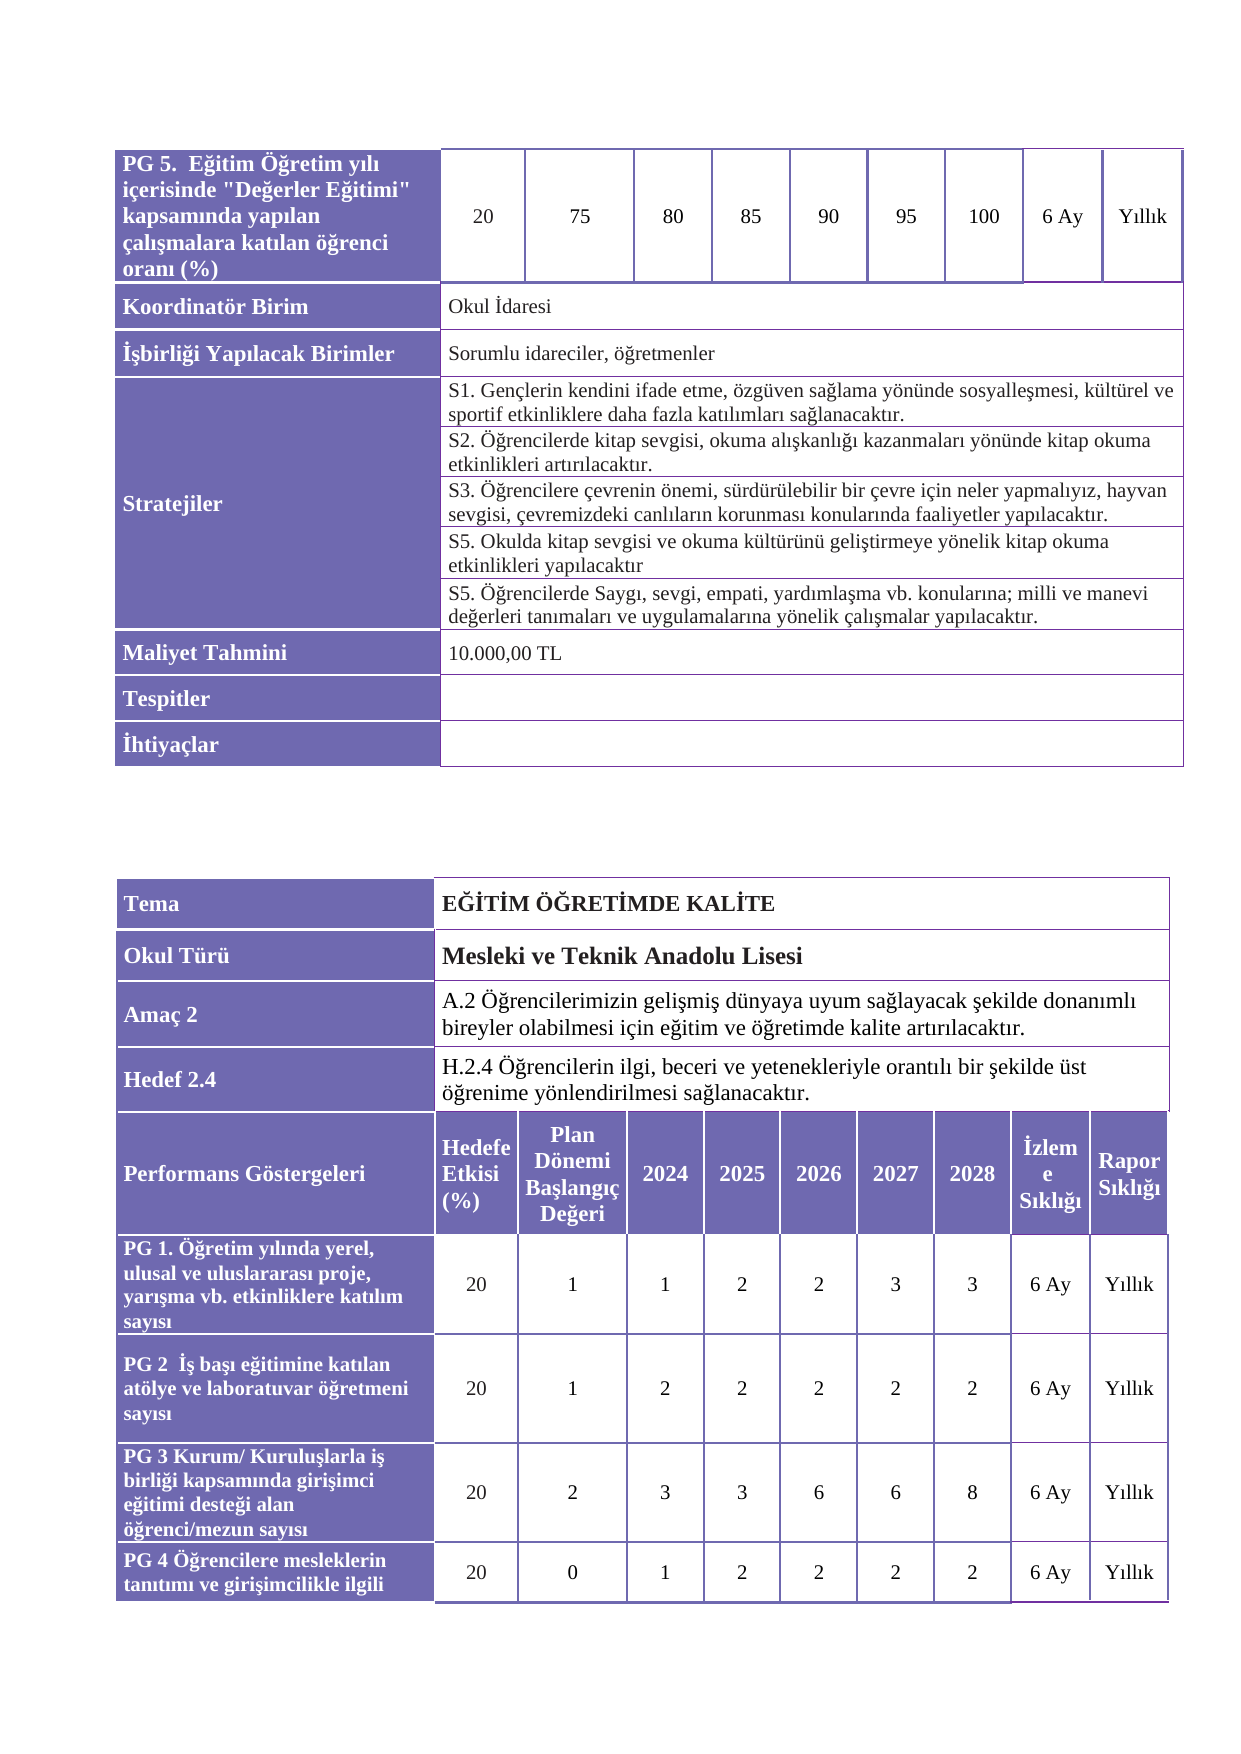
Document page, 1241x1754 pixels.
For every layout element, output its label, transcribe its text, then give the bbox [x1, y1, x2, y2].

table_cell 2 [858, 1543, 933, 1601]
table_cell Yıllık [1104, 149, 1182, 281]
table_cell S2. Öğrencilerde kitap sevgisi, okuma alışkanlığı kazanmaları yönünde kitap okuma etkinlikleri artırılacaktır. [441, 427, 1183, 476]
table_header Tema [117, 879, 434, 928]
table_cell Koordinatör Birim [115, 284, 440, 328]
table_cell Amaç 2 [116, 980, 434, 1046]
table_cell Okul Türü [116, 931, 434, 980]
table_cell 6 [858, 1444, 933, 1541]
table_cell 2 [628, 1335, 703, 1442]
table_cell 2 [519, 1444, 626, 1541]
table_cell Mesleki ve Teknik Anadolu Lisesi [435, 930, 1169, 980]
table_cell 6 Ay [1024, 149, 1102, 281]
table_cell 10.000,00 TL [441, 630, 1183, 674]
table_cell Yıllık [1091, 1334, 1167, 1442]
table_cell Yıllık [1091, 1235, 1167, 1333]
table_cell 2 [781, 1543, 856, 1601]
table_cell Performans Göstergeleri [116, 1111, 434, 1234]
table_cell 6 Ay [1012, 1235, 1089, 1333]
table_cell 100 [946, 150, 1022, 281]
table_cell 90 [791, 150, 866, 281]
table_cell 80 [635, 150, 711, 281]
table_cell Okul İdaresi [441, 283, 1183, 328]
table_cell 1 [519, 1234, 626, 1333]
table_cell Stratejiler [115, 378, 440, 628]
table_cell 6 [781, 1444, 856, 1541]
table_cell 6 Ay [1012, 1443, 1089, 1541]
table_cell Sorumlu idareciler, öğretmenler [441, 330, 1183, 376]
table_cell 2028 [935, 1112, 1010, 1234]
table_cell [441, 675, 1183, 720]
table_cell PG 5. Eğitim Öğretim yılı içerisinde "Değerler Eğitimi" kapsamında yapılan çalışmalara katılan öğrenci oranı (%) [115, 150, 441, 281]
table_cell İhtiyaçlar [115, 722, 440, 766]
table_cell 2 [858, 1335, 933, 1442]
table_cell H.2.4 Öğrencilerin ilgi, beceri ve yetenekleriyle orantılı bir şekilde üst öğrenime yönlendirilmesi sağlanacaktır. [435, 1047, 1169, 1111]
table_cell PG 3 Kurum/ Kuruluşlarla iş birliği kapsamında girişimci eğitimi desteği alan öğrenci/mezun sayısı [116, 1442, 434, 1541]
table_cell S5. Öğrencilerde Saygı, sevgi, empati, yardımlaşma vb. konularına; milli ve manevi değerleri tanımaları ve uygulamalarına yönelik çalışmalar yapılacaktır. [441, 579, 1183, 628]
table_cell Tespitler [115, 676, 440, 720]
table_cell 20 [441, 150, 524, 281]
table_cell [116, 1541, 434, 1601]
table_cell 2 [781, 1234, 856, 1333]
table_cell 3 [858, 1234, 933, 1333]
table_cell Hedefe Etkisi (%) [436, 1112, 517, 1234]
table_cell S5. Okulda kitap sevgisi ve okuma kültürünü geliştirmeye yönelik kitap okuma etkinlikleri yapılacaktır [441, 527, 1183, 578]
table_cell 3 [628, 1444, 703, 1541]
table_cell Maliyet Tahmini [115, 631, 440, 674]
table_cell 75 [526, 150, 633, 281]
table_cell Yıllık [1091, 1443, 1167, 1541]
table_cell 95 [869, 150, 944, 281]
table_cell 2 [705, 1234, 779, 1333]
table_cell 8 [935, 1444, 1010, 1541]
table_cell 3 [705, 1444, 779, 1541]
table_cell 20 [435, 1234, 517, 1333]
table_cell 3 [935, 1234, 1010, 1333]
table_cell İzleme Sıklığı [1012, 1112, 1089, 1234]
table_cell S3. Öğrencilere çevrenin önemi, sürdürülebilir bir çevre için neler yapmalıyız, hayvan sevgisi, çevremizdeki canlıların korunması konularında faaliyetler yapılacaktır. [441, 477, 1183, 526]
table_cell 2027 [858, 1112, 933, 1234]
table_cell 1 [628, 1543, 703, 1601]
table_cell 2025 [705, 1112, 779, 1234]
table_cell 2 [935, 1543, 1010, 1601]
table_cell Yıllık [1090, 1542, 1168, 1601]
table_cell 2024 [628, 1112, 703, 1234]
table_cell 2 [705, 1335, 779, 1442]
table_cell 6 Ay [1012, 1542, 1090, 1601]
table_cell A.2 Öğrencilerimizin gelişmiş dünyaya uyum sağlayacak şekilde donanımlı bireyler olabilmesi için eğitim ve öğretimde kalite artırılacaktır. [435, 981, 1169, 1046]
table_header EĞİTİM ÖĞRETİMDE KALİTE [436, 878, 1169, 928]
table_cell 20 [435, 1444, 517, 1541]
table_cell İşbirliği Yapılacak Birimler [115, 331, 440, 376]
table_cell Plan Dönemi Başlangıç Değeri [519, 1112, 626, 1234]
table_cell Rapor Sıklığı [1091, 1112, 1167, 1234]
table_cell 2 [781, 1335, 856, 1442]
table_cell PG 2 İş başı eğitimine katılan atölye ve laboratuvar öğretmeni sayısı [116, 1333, 434, 1442]
table_cell 2 [935, 1335, 1010, 1442]
table_cell 20 [435, 1543, 517, 1601]
table_cell Hedef 2.4 [116, 1046, 434, 1111]
table_cell [441, 721, 1183, 766]
table_cell 20 [435, 1335, 517, 1442]
table_cell 6 Ay [1012, 1334, 1089, 1442]
table_cell 1 [519, 1335, 626, 1442]
table_cell 2026 [781, 1112, 856, 1234]
table_cell 1 [628, 1234, 703, 1333]
table_cell 2 [705, 1543, 779, 1601]
table_cell PG 1. Öğretim yılında yerel, ulusal ve uluslararası proje, yarışma vb. etkinliklere katılım sayısı [116, 1234, 434, 1333]
table_cell S1. Gençlerin kendini ifade etme, özgüven sağlama yönünde sosyalleşmesi, kültürel ve sportif etkinliklere daha fazla katılımları sağlanacaktır. [441, 377, 1183, 426]
table_cell 85 [713, 150, 789, 281]
table_cell 0 [519, 1543, 626, 1601]
